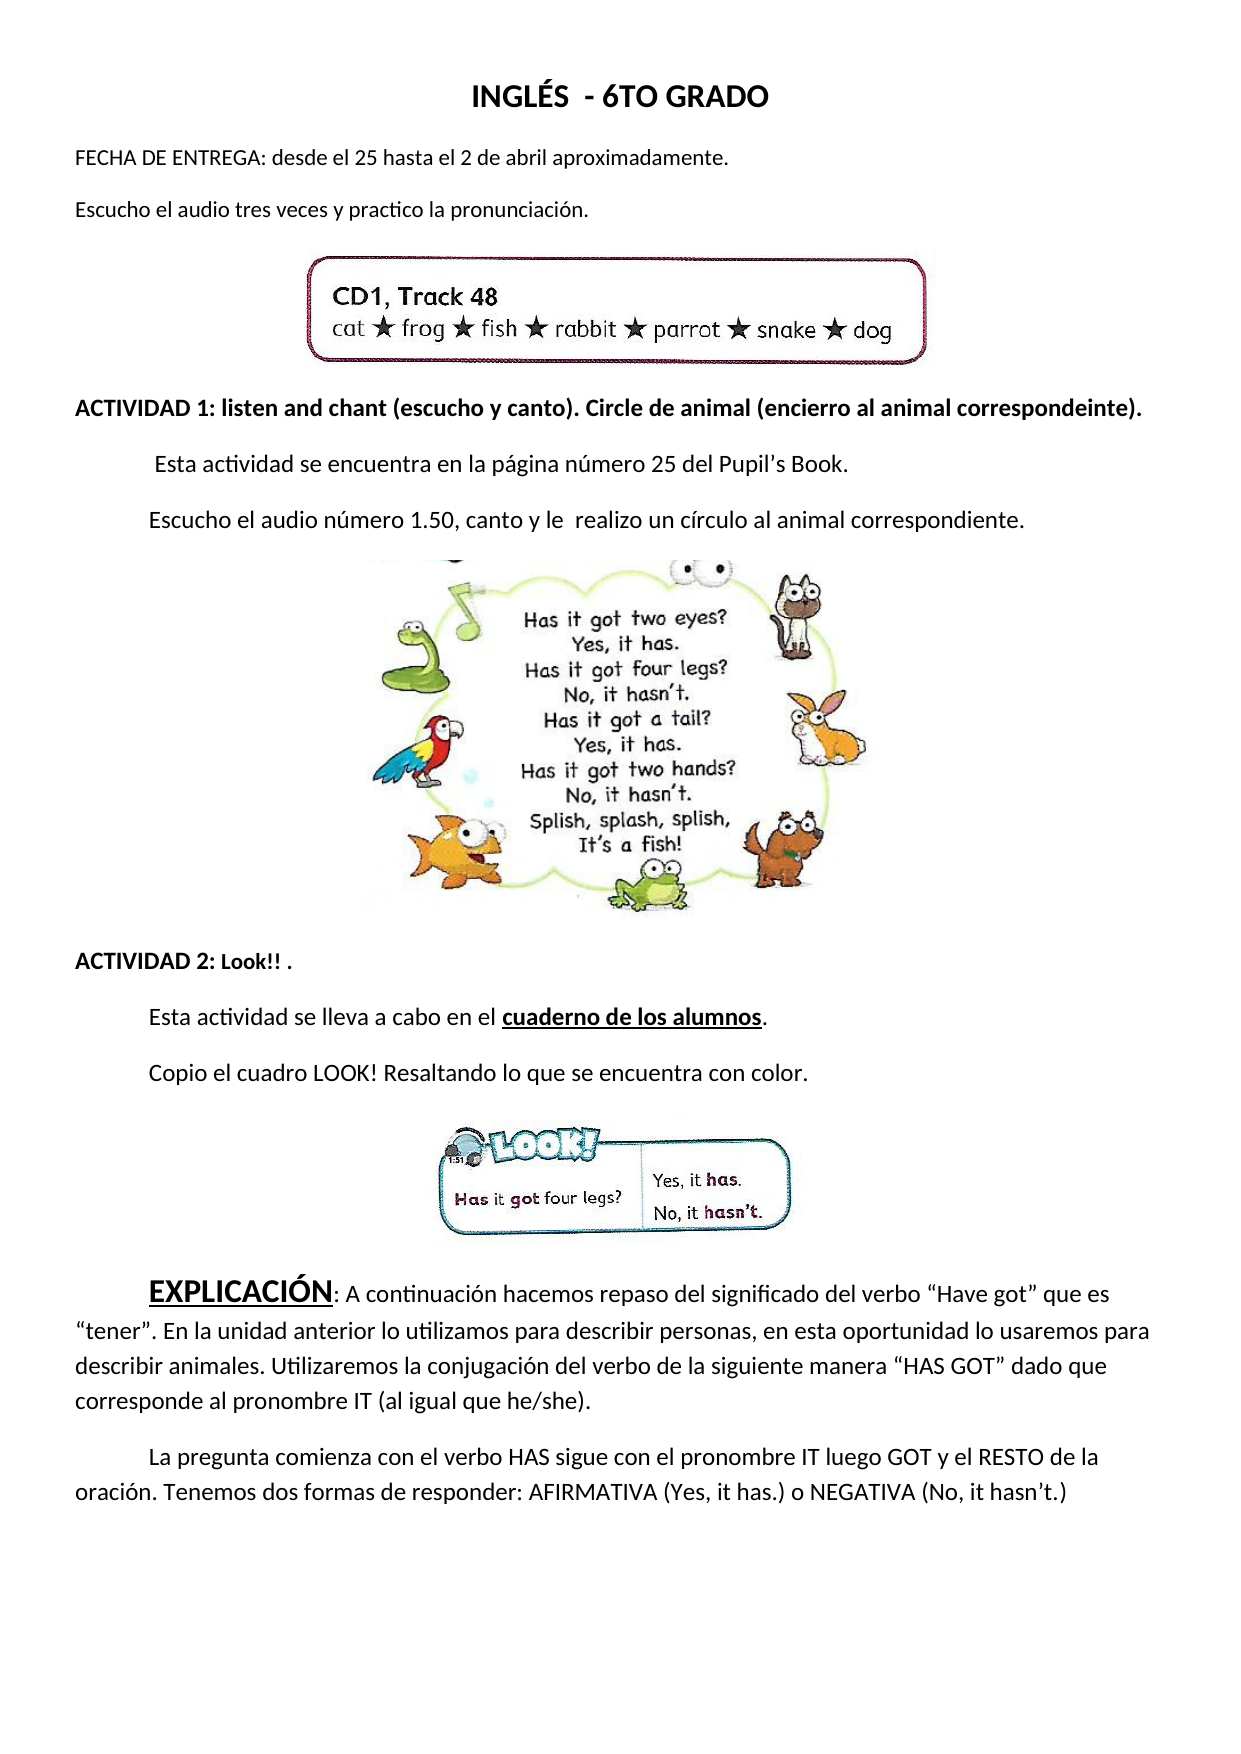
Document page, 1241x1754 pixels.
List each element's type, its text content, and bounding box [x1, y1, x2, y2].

picture [304, 248, 936, 368]
picture [431, 1112, 810, 1246]
text Escucho el audio número 1.50, canto y le realizo un círculo al animal correspondiente. [75, 504, 1165, 534]
text ACTIVIDAD 1: listen and chant (escucho y canto). Circle de animal (encierro al animal correspondeinte). [75, 392, 1165, 423]
text INGLÉS - 6TO GRADO [75, 75, 1165, 116]
text FECHA DE ENTREGA: desde el 25 hasta el 2 de abril aproximadamente. [75, 143, 1165, 171]
text Copio el cuadro LOOK! Resaltando lo que se encuentra con color. [75, 1057, 1165, 1087]
text Esta actividad se lleva a cabo en el cuaderno de los alumnos. [75, 1001, 1165, 1031]
picture [366, 560, 874, 920]
text Escucho el audio tres veces y practico la pronunciación. [75, 196, 1165, 224]
text Esta actividad se encuentra en la página número 25 del Pupil’s Book. [75, 448, 1165, 479]
text ACTIVIDAD 2: Look!! . [75, 945, 1165, 976]
text La pregunta comienza con el verbo HAS sigue con el pronombre IT luego GOT y el RESTO de la oración. Tenemos dos formas de responder: AFIRMATIVA (Yes, it has.) o NEGATIVA (No, it hasn’t.) [75, 1441, 1165, 1507]
text EXPLICACIÓN: A continuación hacemos repaso del significado del verbo “Have got” que es “tener”. En la unidad anterior lo utilizamos para describir personas, en esta oportunidad lo usaremos para describir animales. Utilizaremos la conjugación del verbo de la siguiente manera “HAS GOT” dado que corresponde al pronombre IT (al igual que he/she). [75, 1270, 1165, 1416]
